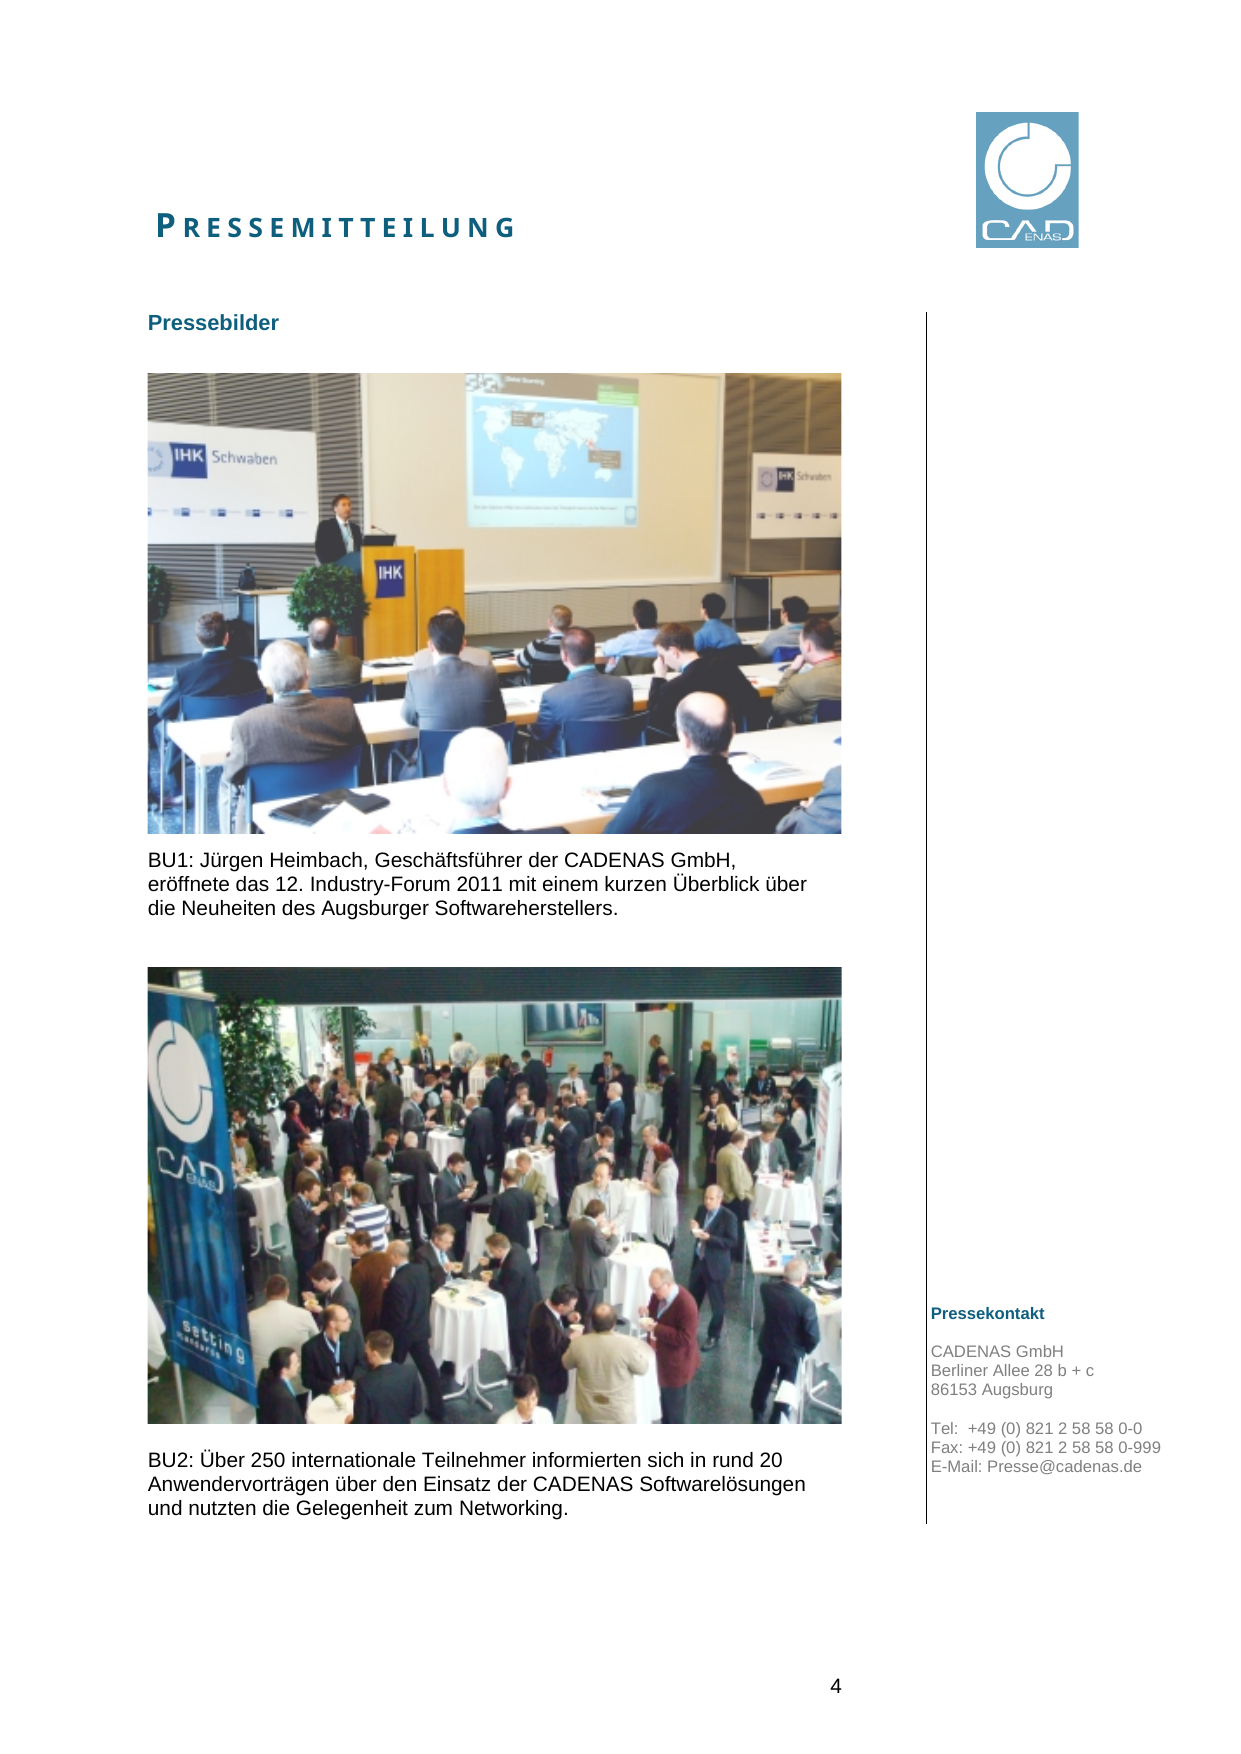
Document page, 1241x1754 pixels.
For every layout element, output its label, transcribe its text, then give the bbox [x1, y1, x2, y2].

text BU2: Über 250 internationale Teilnehmer informierten sich in rund 20 Anwendervorträgen über den Einsatz der CADENAS Softwarelösungen und nutzten die Gelegenheit zum Networking. [148, 1448, 812, 1520]
picture [147, 967, 842, 1424]
picture [976, 112, 1079, 248]
picture [147, 373, 842, 834]
text Pressebilder [148, 310, 812, 335]
text BU1: Jürgen Heimbach, Geschäftsführer der CADENAS GmbH, eröffnete das 12. Industry-Forum 2011 mit einem kurzen Überblick über die Neuheiten des Augsburger Softwareherstellers. [148, 848, 812, 920]
